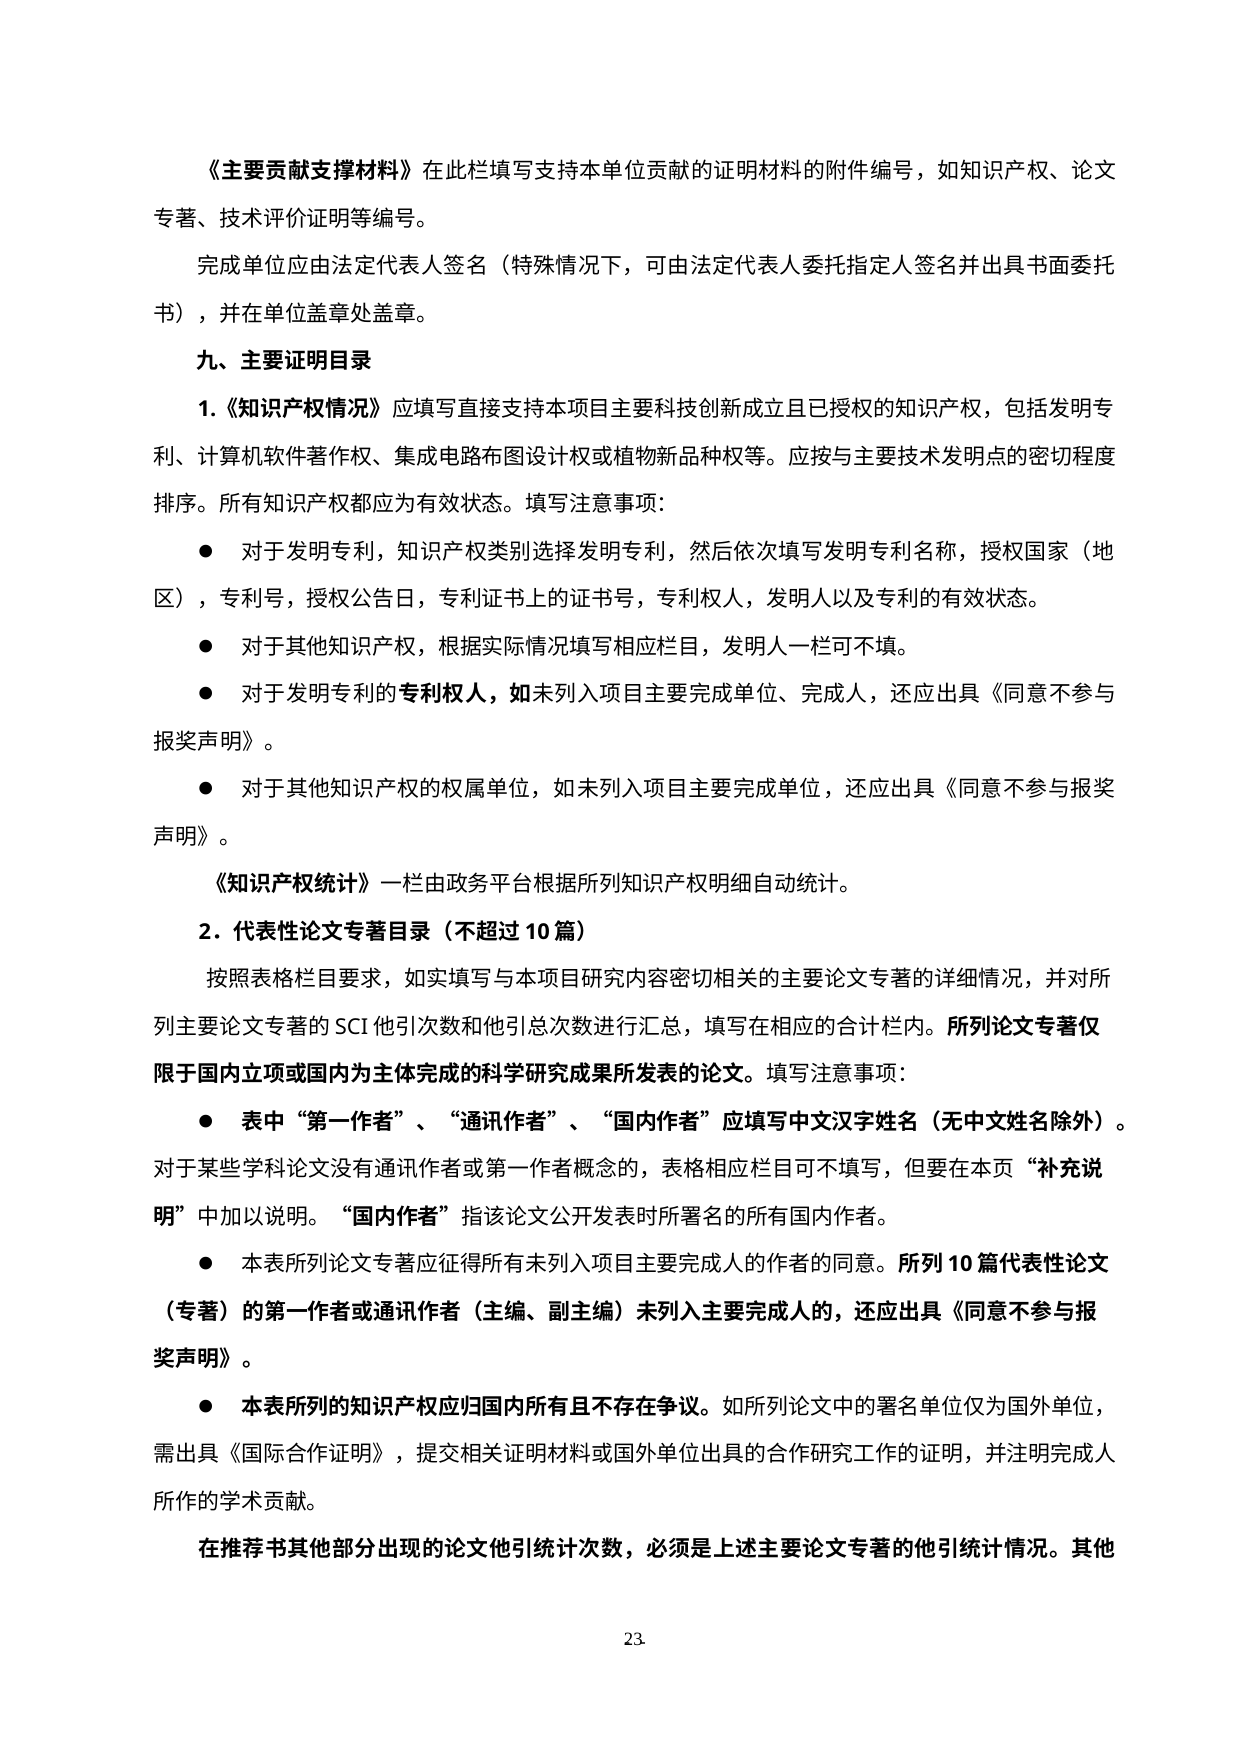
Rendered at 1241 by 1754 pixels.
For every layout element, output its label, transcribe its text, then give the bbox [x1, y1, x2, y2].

text 按照表格栏目要求，如实填写与本项目研究内容密切相关的主要论文专著的详细情况，并对所列主要论文专著的SCI他引次数和他引总次数进行汇总，填写在相应的合计栏内。所列论文专著仅限于国内立项或国内为主体完成的科学研究成果所发表的论文。填写注意事项： [153, 961, 1116, 1088]
list 对于其他知识产权，根据实际情况填写相应栏目，发明人一栏可不填。 [153, 629, 1116, 660]
text 《知识产权统计》一栏由政务平台根据所列知识产权明细自动统计。 [153, 866, 1116, 898]
list 对于发明专利，知识产权类别选择发明专利，然后依次填写发明专利名称，授权国家（地区），专利号，授权公告日，专利证书上的证书号，专利权人，发明人以及专利的有效状态。 [153, 534, 1116, 613]
list 对于发明专利的专利权人，如未列入项目主要完成单位、完成人，还应出具《同意不参与报奖声明》。 [153, 676, 1116, 755]
text 1.《知识产权情况》应填写直接支持本项目主要科技创新成立且已授权的知识产权，包括发明专利、计算机软件著作权、集成电路布图设计权或植物新品种权等。应按与主要技术发明点的密切程度排序。所有知识产权都应为有效状态。填写注意事项： [153, 391, 1116, 518]
list 表中“第一作者”、“通讯作者”、“国内作者”应填写中文汉字姓名（无中文姓名除外）。对于某些学科论文没有通讯作者或第一作者概念的，表格相应栏目可不填写，但要在本页“补充说明”中加以说明。“国内作者”指该论文公开发表时所署名的所有国内作者。 [153, 1104, 1116, 1231]
list 本表所列的知识产权应归国内所有且不存在争议。如所列论文中的署名单位仅为国外单位，需出具《国际合作证明》，提交相关证明材料或国外单位出具的合作研究工作的证明，并注明完成人所作的学术贡献。 [153, 1389, 1116, 1516]
text 《主要贡献支撑材料》在此栏填写支持本单位贡献的证明材料的附件编号，如知识产权、论文专著、技术评价证明等编号。 [153, 153, 1116, 233]
text 完成单位应由法定代表人签名（特殊情况下，可由法定代表人委托指定人签名并出具书面委托书），并在单位盖章处盖章。 [153, 248, 1116, 328]
list 对于其他知识产权的权属单位，如未列入项目主要完成单位，还应出具《同意不参与报奖声明》。 [153, 771, 1116, 850]
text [153, 1531, 1116, 1563]
list 本表所列论文专著应征得所有未列入项目主要完成人的作者的同意。所列10篇代表性论文（专著）的第一作者或通讯作者（主编、副主编）未列入主要完成人的，还应出具《同意不参与报奖声明》。 [153, 1246, 1116, 1373]
text 九、主要证明目录 [197, 343, 1116, 375]
text 2．代表性论文专著目录（不超过10篇） [153, 914, 1116, 945]
